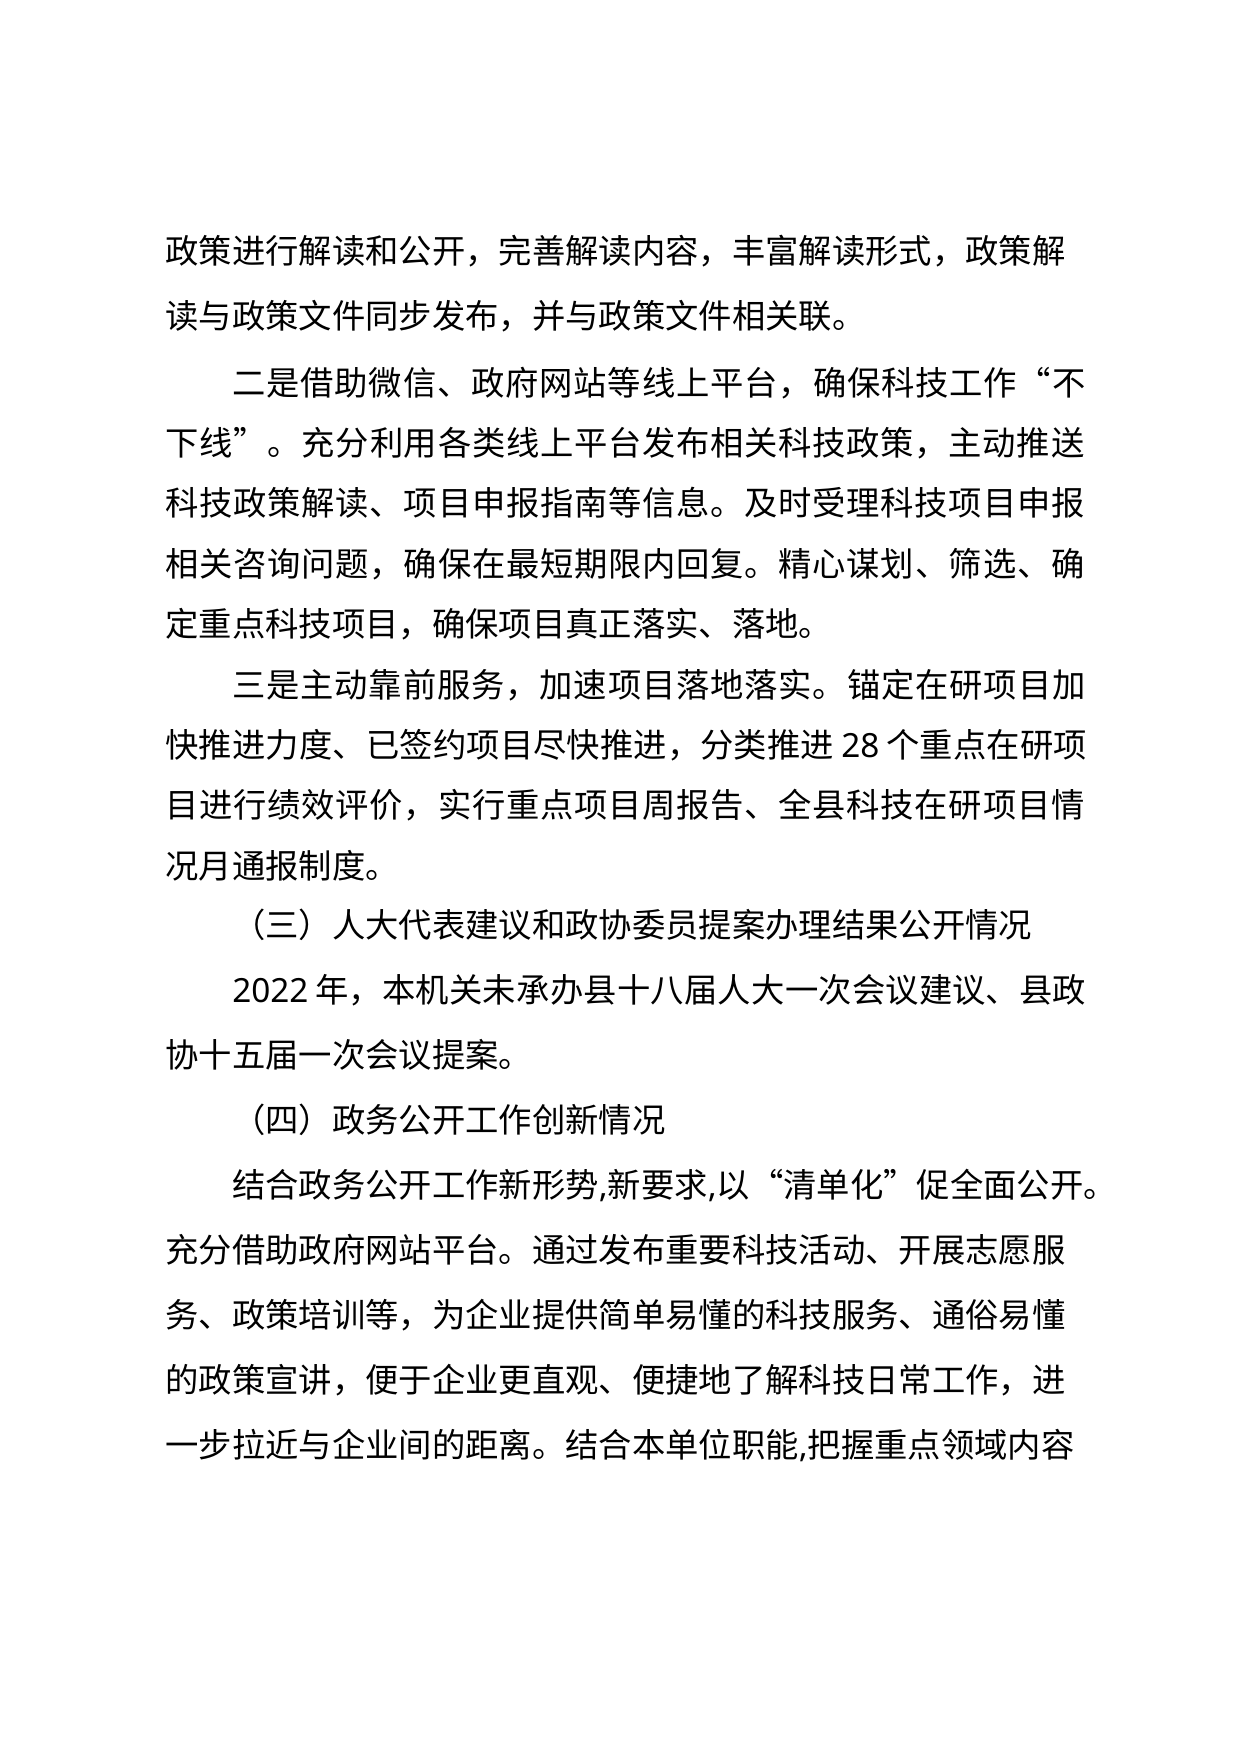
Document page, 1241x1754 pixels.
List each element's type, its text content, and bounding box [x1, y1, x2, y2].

text 三是主动靠前服务，加速项目落地落实。锚定在研项目加快推进力度、已签约项目尽快推进，分类推进28个重点在研项目进行绩效评价，实行重点项目周报告、全县科技在研项目情况月通报制度。 [165, 649, 1087, 890]
text 二是借助微信、政府网站等线上平台，确保科技工作“不下线”。充分利用各类线上平台发布相关科技政策，主动推送科技政策解读、项目申报指南等信息。及时受理科技项目申报相关咨询问题，确保在最短期限内回复。精心谋划、筛选、确定重点科技项目，确保项目真正落实、落地。 [165, 347, 1087, 649]
text 2022年，本机关未承办县十八届人大一次会议建议、县政协十五届一次会议提案。 [165, 955, 1087, 1085]
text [165, 217, 1087, 347]
text （三）人大代表建议和政协委员提案办理结果公开情况 [165, 890, 1087, 955]
text （四）政务公开工作创新情况 [165, 1085, 1087, 1150]
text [165, 1150, 1087, 1475]
